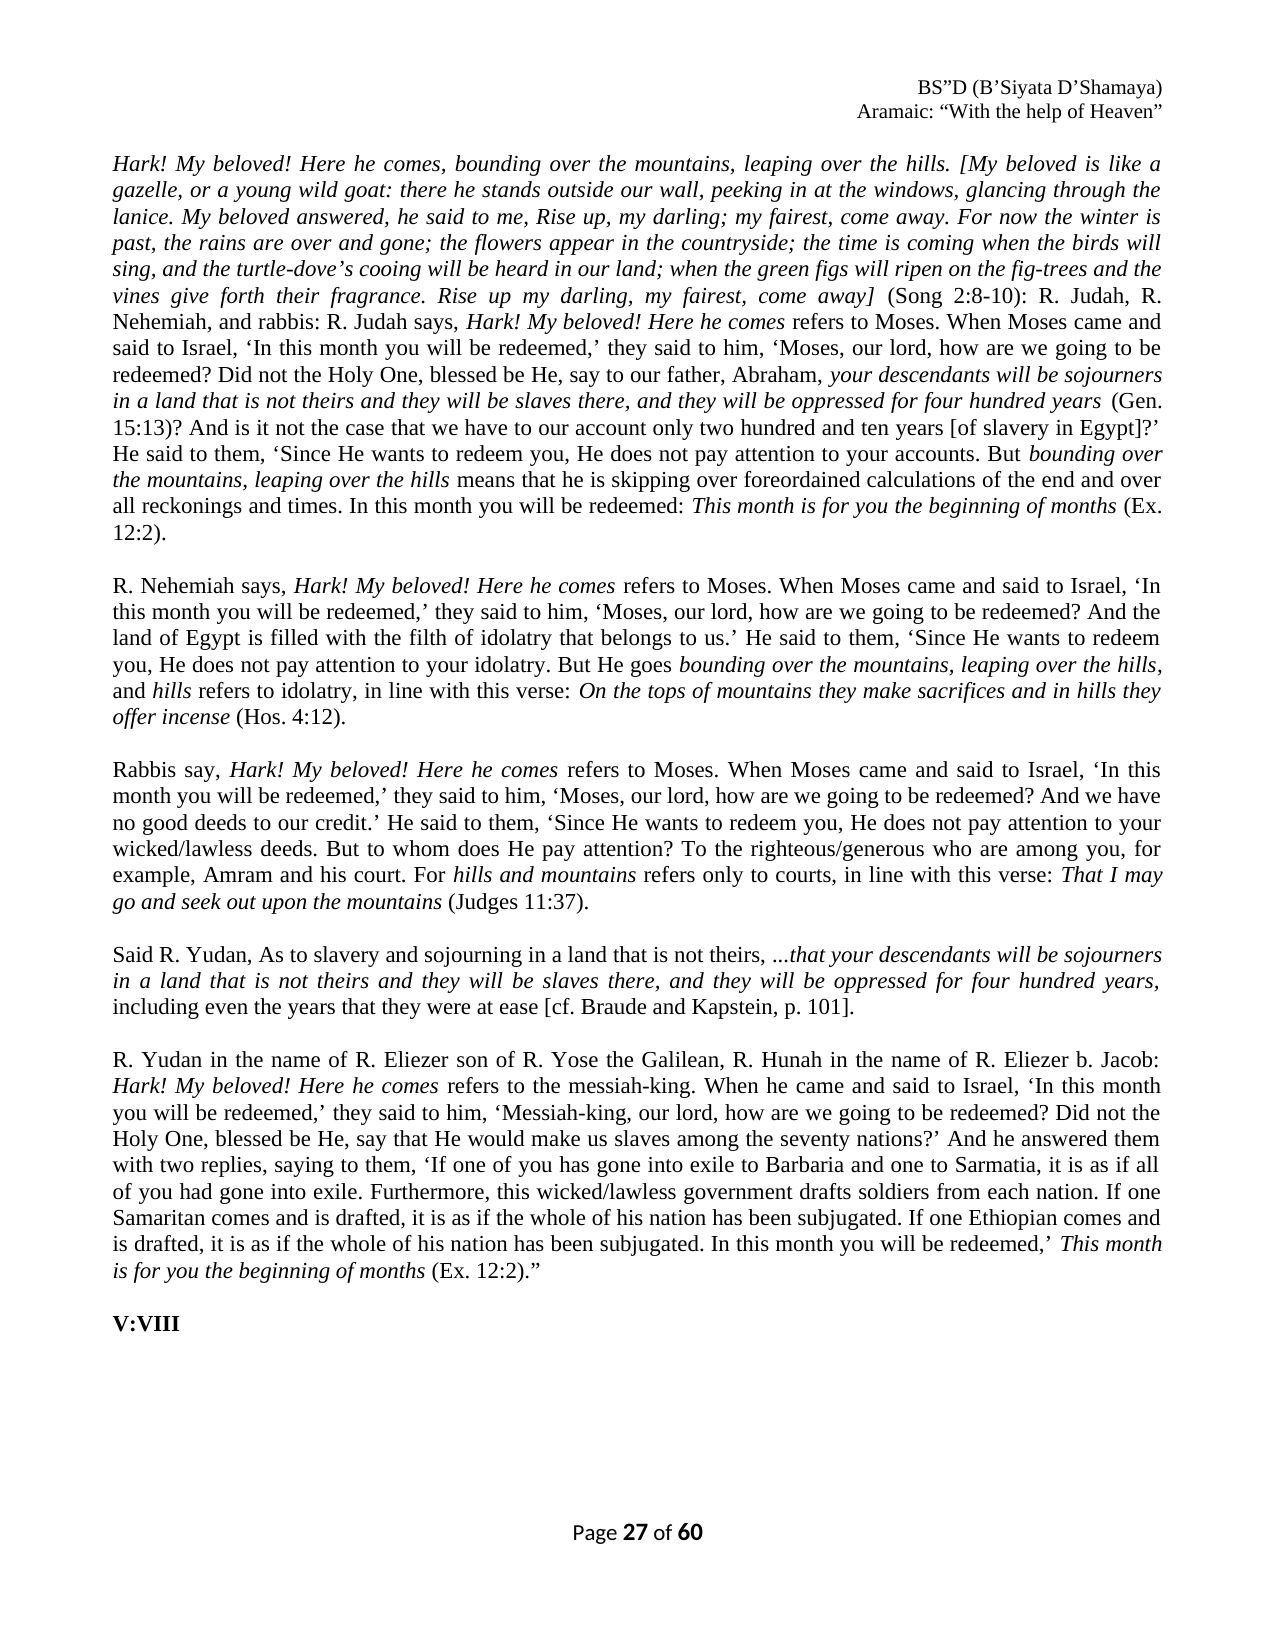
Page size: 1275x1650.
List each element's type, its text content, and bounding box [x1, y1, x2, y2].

text Hark! My beloved! Here he comes, bounding over the mountains, leaping over the hills. [My beloved is like a gazelle, or a young wild goat: there he stands outside our wall, peeking in at the windows, glancing through the lanice. My beloved answered, he said to me, Rise up, my darling; my fairest, come away. For now the winter is past, the rains are over and gone; the flowers appear in the countryside; the time is coming when the birds will sing, and the turtle-dove’s cooing will be heard in our land; when the green figs will ripen on the fig-trees and the vines give forth their fragrance. Rise up my darling, my fairest, come away] (Song 2:8-10): R. Judah, R. Nehemiah, and rabbis: R. Judah says, Hark! My beloved! Here he comes refers to Moses. When Moses came and said to Israel, ‘In this month you will be redeemed,’ they said to him, ‘Moses, our lord, how are we going to be redeemed? Did not the Holy One, blessed be He, say to our father, Abraham, your descendants will be sojourners in a land that is not theirs and they will be slaves there, and they will be oppressed for four hundred years (Gen. 15:13)? And is it not the case that we have to our account only two hundred and ten years [of slavery in Egypt]?’ He said to them, ‘Since He wants to redeem you, He does not pay attention to your accounts. But bounding over the mountains, leaping over the hills means that he is skipping over foreordained calculations of the end and over all reckonings and times. In this month you will be redeemed: This month is for you the beginning of months (Ex. 12:2). [112, 150, 1162, 545]
text V:VIII [112, 1309, 1162, 1336]
text Rabbis say, Hark! My beloved! Here he comes refers to Moses. When Moses came and said to Israel, ‘In this month you will be redeemed,’ they said to him, ‘Moses, our lord, how are we going to be redeemed? And we have no good deeds to our credit.’ He said to them, ‘Since He wants to redeem you, He does not pay attention to your wicked/lawless deeds. But to whom does He pay attention? To the righteous/generous who are among you, for example, Amram and his court. For hills and mountains refers only to courts, in line with this verse: That I may go and seek out upon the mountains (Judges 11:37). [112, 756, 1162, 914]
text R. Nehemiah says, Hark! My beloved! Here he comes refers to Moses. When Moses came and said to Israel, ‘In this month you will be redeemed,’ they said to him, ‘Moses, our lord, how are we going to be redeemed? And the land of Egypt is filled with the filth of idolatry that belongs to us.’ He said to them, ‘Since He wants to redeem you, He does not pay attention to your idolatry. But He goes bounding over the mountains, leaping over the hills, and hills refers to idolatry, in line with this verse: On the tops of mountains they make sacrifices and in hills they offer incense (Hos. 4:12). [112, 572, 1162, 730]
text Said R. Yudan, As to slavery and sojourning in a land that is not theirs, ...that your descendants will be sojourners in a land that is not theirs and they will be slaves there, and they will be oppressed for four hundred years, including even the years that they were at ease [cf. Braude and Kapstein, p. 101]. [112, 941, 1162, 1020]
text R. Yudan in the name of R. Eliezer son of R. Yose the Galilean, R. Hunah in the name of R. Eliezer b. Jacob: Hark! My beloved! Here he comes refers to the messiah-king. When he came and said to Israel, ‘In this month you will be redeemed,’ they said to him, ‘Messiah-king, our lord, how are we going to be redeemed? Did not the Holy One, blessed be He, say that He would make us slaves among the seventy nations?’ And he answered them with two replies, saying to them, ‘If one of you has gone into exile to Barbaria and one to Sarmatia, it is as if all of you had gone into exile. Furthermore, this wicked/lawless government drafts soldiers from each nation. If one Samaritan comes and is drafted, it is as if the whole of his nation has been subjugated. If one Ethiopian comes and is drafted, it is as if the whole of his nation has been subjugated. In this month you will be redeemed,’ This month is for you the beginning of months (Ex. 12:2).” [112, 1046, 1162, 1283]
